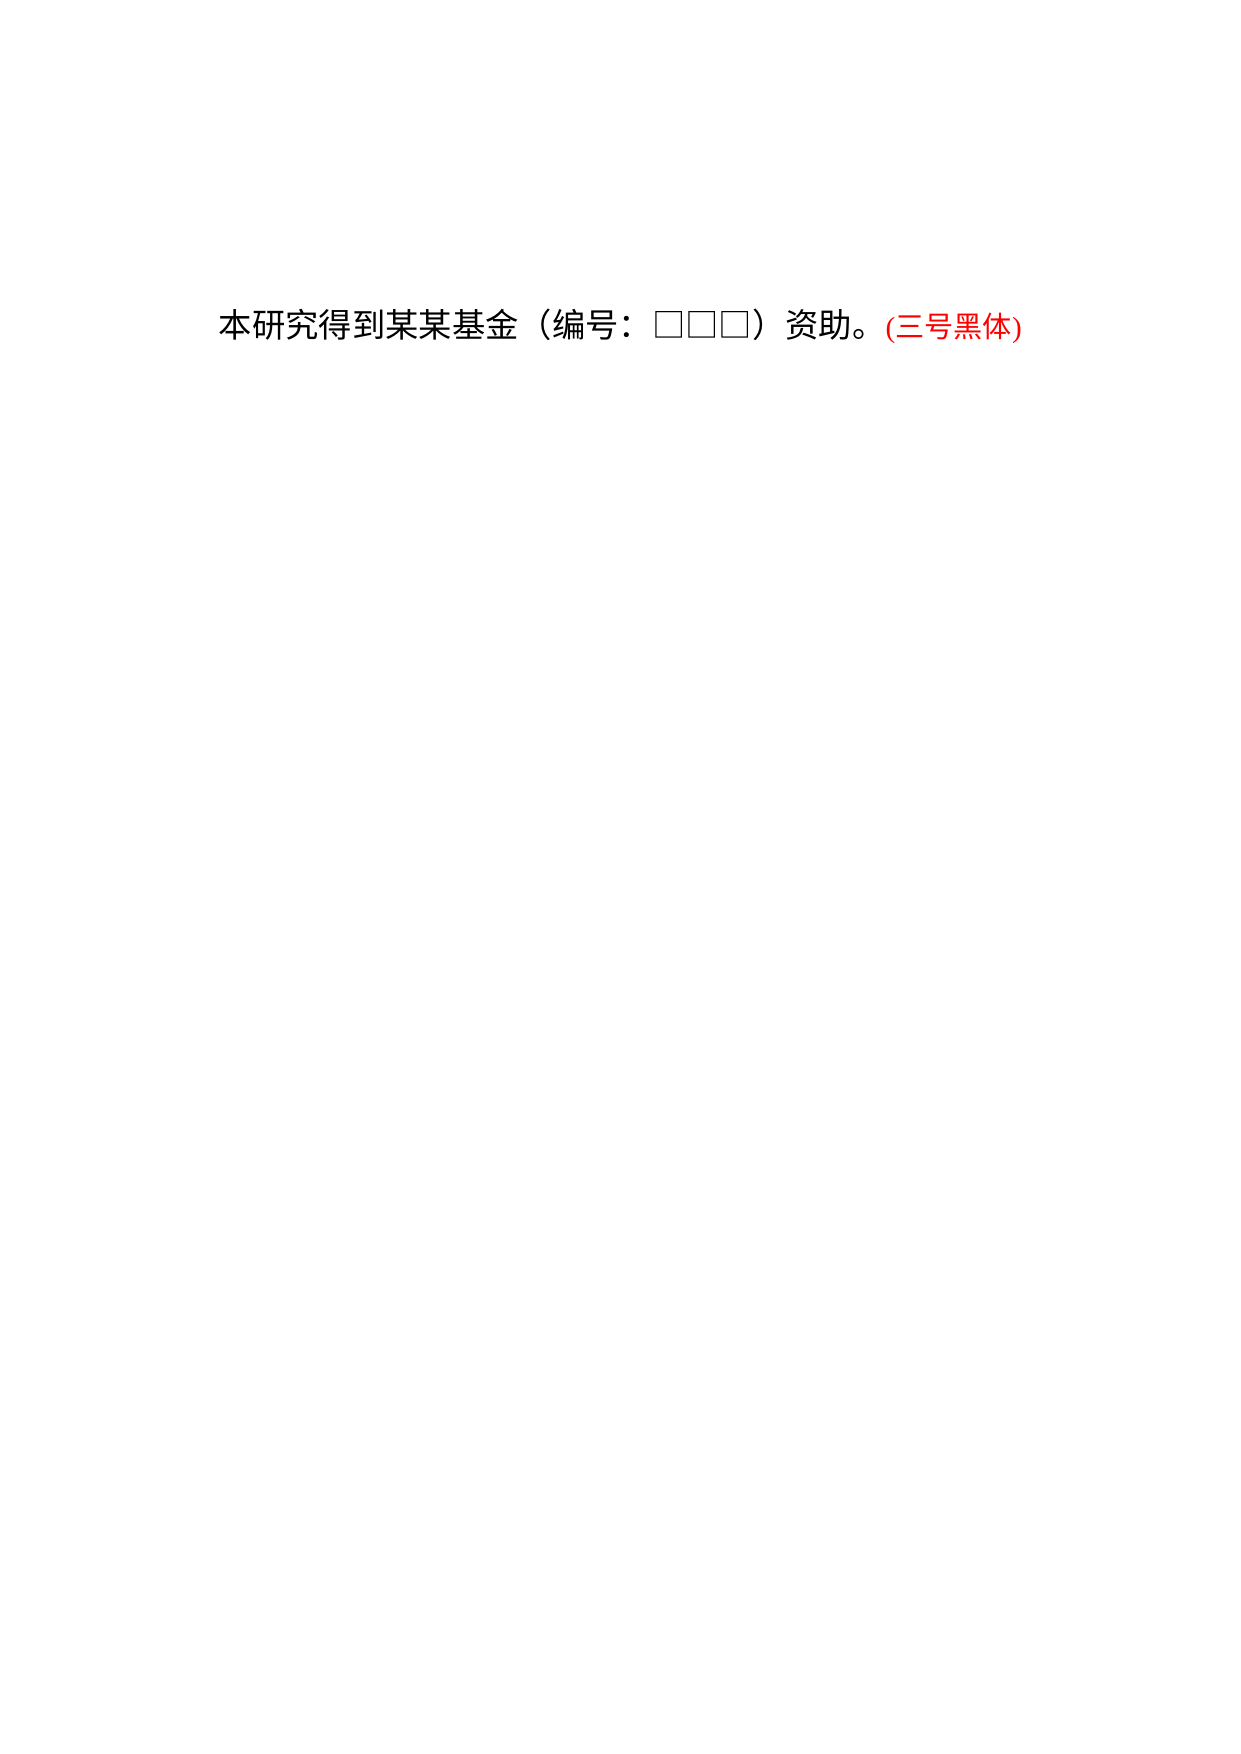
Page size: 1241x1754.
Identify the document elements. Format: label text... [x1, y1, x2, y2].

text 本研究得到某某基金（编号：□□□）资助。(三号黑体) [153, 290, 1087, 355]
